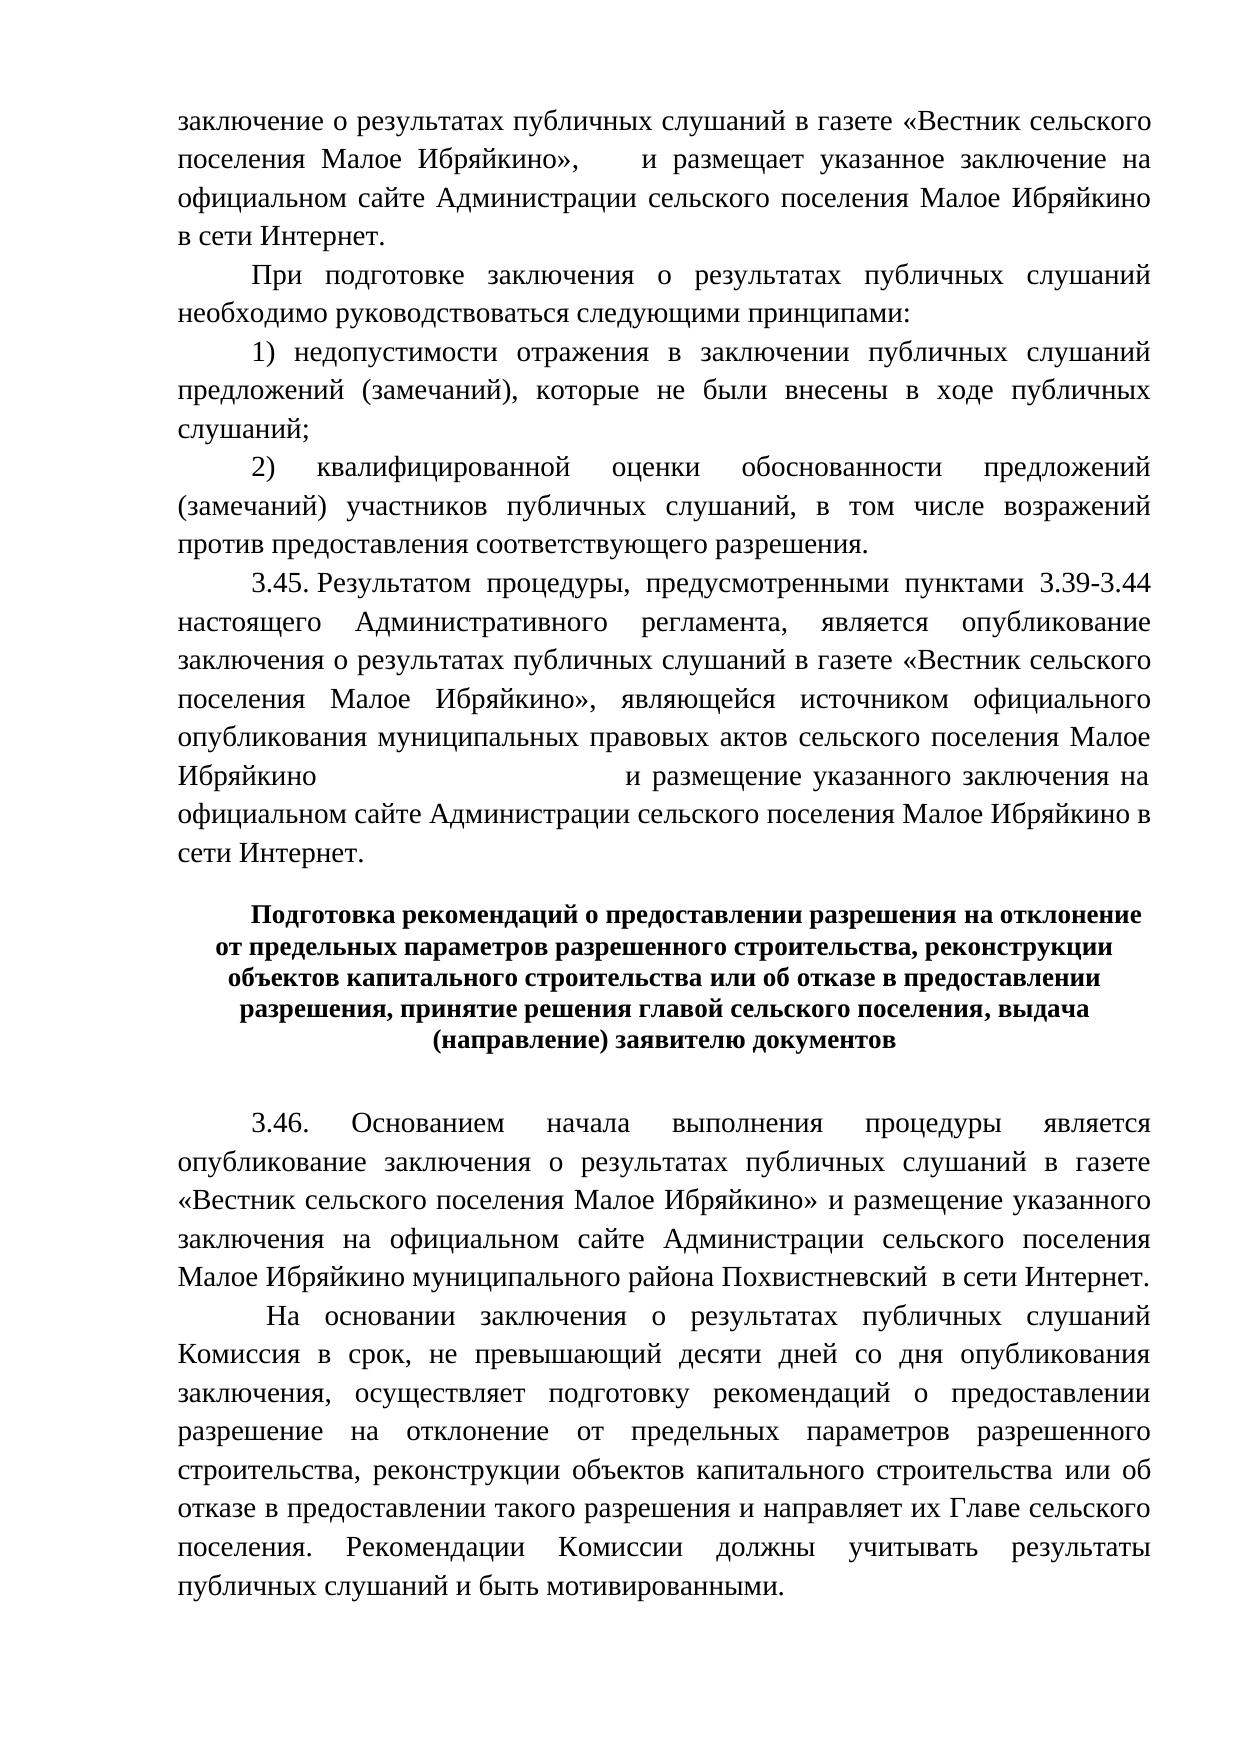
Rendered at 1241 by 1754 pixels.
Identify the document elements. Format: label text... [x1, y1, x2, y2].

text 3.45. Результатом процедуры, предусмотренными пунктами 3.39-3.44 настоящего Административного регламента, является опубликование заключения о результатах публичных слушаний в газете «Вестник сельского поселения Малое Ибряйкино», являющейся источником официального опубликования муниципальных правовых актов сельского поселения Малое Ибряйкино и размещение указанного заключения на официальном сайте Администрации сельского поселения Малое Ибряйкино в сети Интернет. [177, 565, 1152, 868]
text 3.46. Основанием начала выполнения процедуры является опубликование заключения о результатах публичных слушаний в газете «Вестник сельского поселения Малое Ибряйкино» и размещение указанного заключения на официальном сайте Администрации сельского поселения Малое Ибряйкино муниципального района Похвистневский в сети Интернет. [177, 1105, 1152, 1293]
text 1) недопустимости отражения в заключении публичных слушаний предложений (замечаний), которые не были внесены в ходе публичных слушаний; [177, 334, 1152, 444]
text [177, 103, 1152, 252]
text 2) квалифицированной оценки обоснованности предложений (замечаний) участников публичных слушаний, в том числе возражений против предоставления соответствующего разрешения. [177, 449, 1152, 560]
text Подготовка рекомендаций о предоставлении разрешения на отклонение от предельных параметров разрешенного строительства, реконструкции объектов капитального строительства или об отказе в предоставлении разрешения, принятие решения главой сельского поселения, выдача (направление) заявителю документов [177, 898, 1152, 1054]
text При подготовке заключения о результатах публичных слушаний необходимо руководствоваться следующими принципами: [177, 257, 1152, 329]
text На основании заключения о результатах публичных слушаний Комиссия в срок, не превышающий десяти дней со дня опубликования заключения, осуществляет подготовку рекомендаций о предоставлении разрешение на отклонение от предельных параметров разрешенного строительства, реконструкции объектов капитального строительства или об отказе в предоставлении такого разрешения и направляет их Главе сельского поселения. Рекомендации Комиссии должны учитывать результаты публичных слушаний и быть мотивированными. [177, 1298, 1152, 1601]
